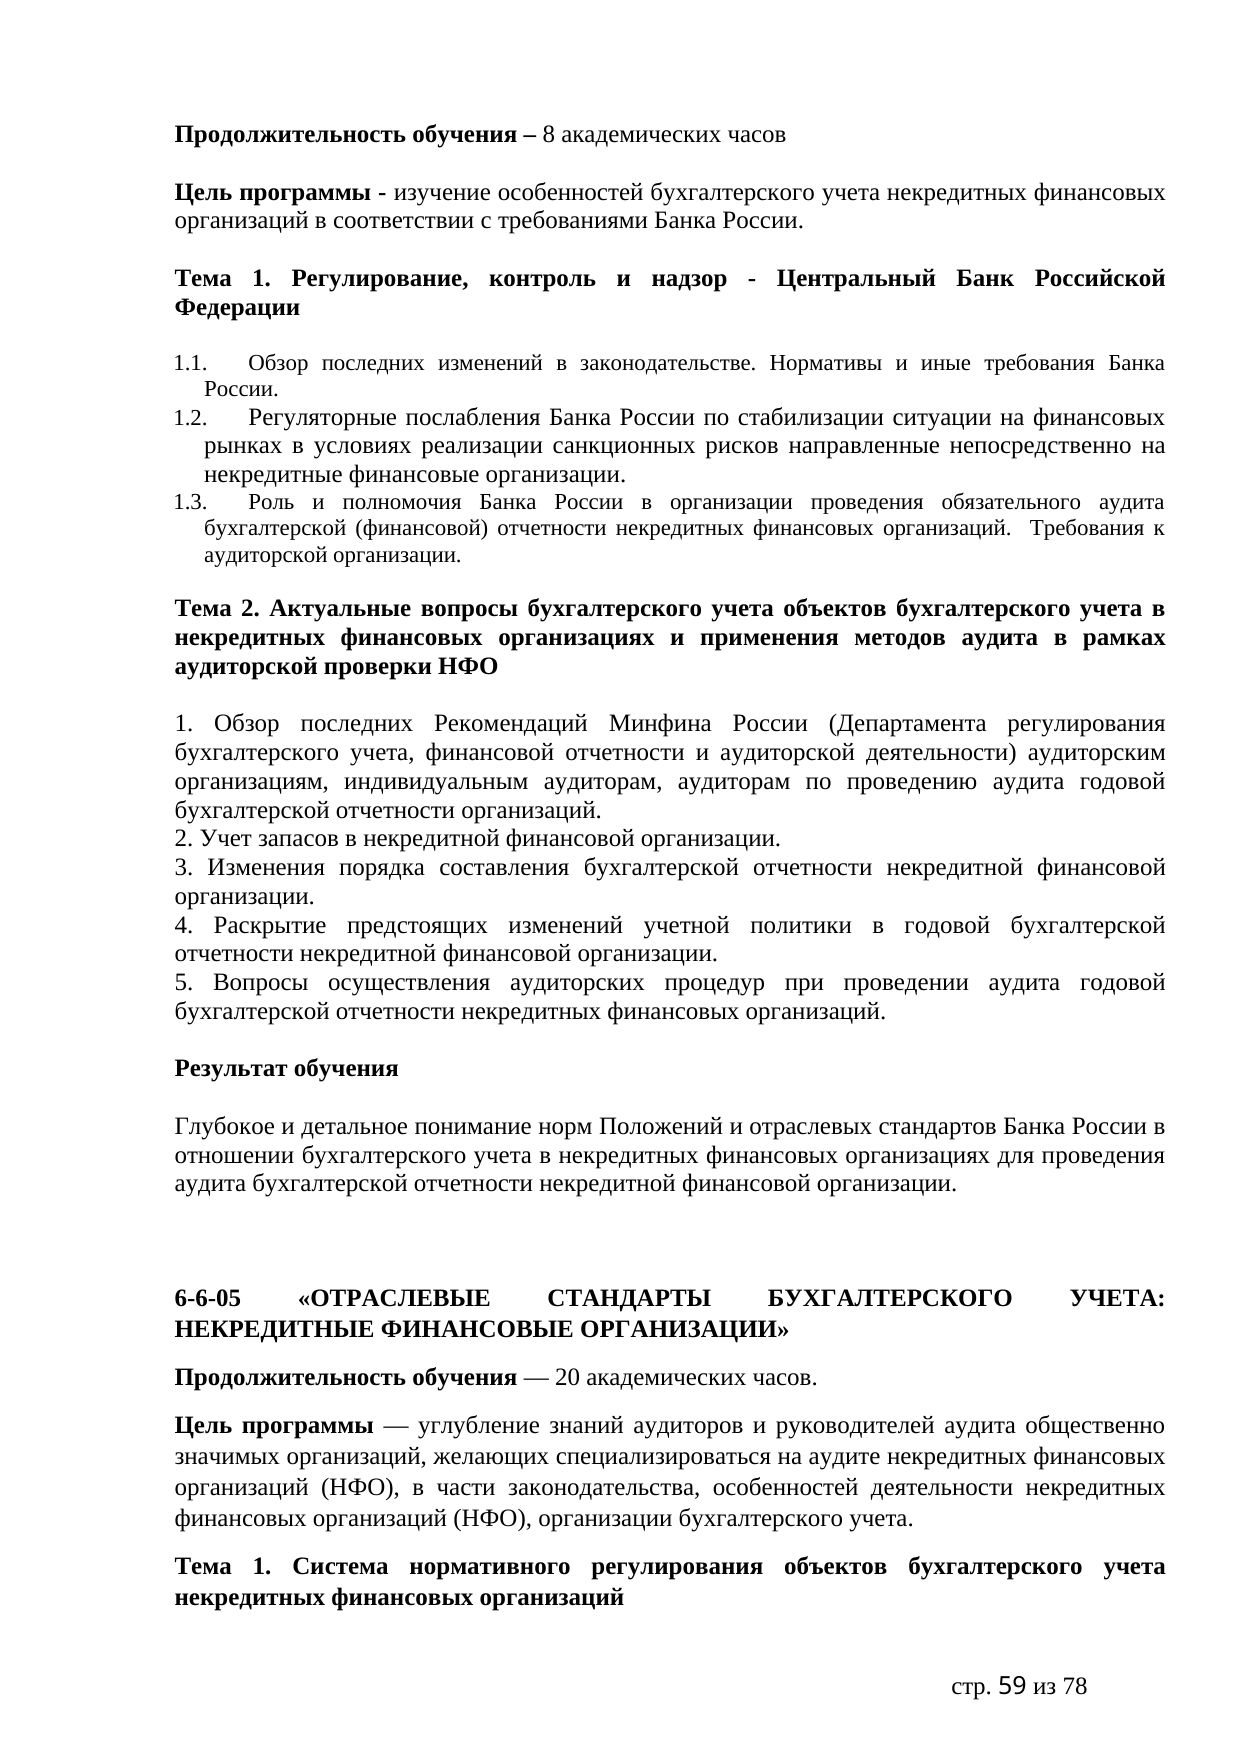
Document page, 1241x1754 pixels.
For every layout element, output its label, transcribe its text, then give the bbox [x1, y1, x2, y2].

text Тема 1. Система нормативного регулирования объектов бухгалтерского учета некредитных финансовых организаций [174, 1551, 1166, 1611]
text 4. Раскрытие предстоящих изменений учетной политики в годовой бухгалтерской отчетности некредитной финансовой организации. [174, 910, 1166, 967]
list Роль и полномочия Банка России в организации проведения обязательного аудита бухгалтерской (финансовой) отчетности некредитных финансовых организаций. Требования к аудиторской организации. [173, 488, 1166, 567]
text 6-6-05 «ОТРАСЛЕВЫЕ СТАНДАРТЫ БУХГАЛТЕРСКОГО УЧЕТА: НЕКРЕДИТНЫЕ ФИНАНСОВЫЕ ОРГАНИЗАЦИИ» [174, 1283, 1166, 1343]
text 1. Обзор последних Рекомендаций Минфина России (Департамента регулирования бухгалтерского учета, финансовой отчетности и аудиторской деятельности) аудиторским организациям, индивидуальным аудиторам, аудиторам по проведению аудита годовой бухгалтерской отчетности организаций. [174, 708, 1166, 823]
text Тема 2. Актуальные вопросы бухгалтерского учета объектов бухгалтерского учета в некредитных финансовых организациях и применения методов аудита в рамках аудиторской проверки НФО [174, 593, 1166, 680]
text Глубокое и детальное понимание норм Положений и отраслевых стандартов Банка России в отношении бухгалтерского учета в некредитных финансовых организациях для проведения аудита бухгалтерской отчетности некредитной финансовой организации. [174, 1111, 1166, 1197]
text Цель программы - изучение особенностей бухгалтерского учета некредитных финансовых организаций в соответствии с требованиями Банка России. [174, 177, 1166, 234]
text Продолжительность обучения — 20 академических часов. [174, 1362, 1166, 1391]
text 3. Изменения порядка составления бухгалтерской отчетности некредитной финансовой организации. [174, 852, 1166, 910]
text Продолжительность обучения – 8 академических часов [174, 119, 1166, 148]
list Обзор последних изменений в законодательстве. Нормативы и иные требования Банка России. [173, 349, 1166, 402]
text 5. Вопросы осуществления аудиторских процедур при проведении аудита годовой бухгалтерской отчетности некредитных финансовых организаций. [174, 967, 1166, 1025]
text Тема 1. Регулирование, контроль и надзор - Центральный Банк Российской Федерации [174, 263, 1166, 320]
list Регуляторные послабления Банка России по стабилизации ситуации на финансовых рынках в условиях реализации санкционных рисков направленные непосредственно на некредитные финансовые организации. [173, 402, 1166, 488]
text Цель программы — углубление знаний аудиторов и руководителей аудита общественно значимых организаций, желающих специализироваться на аудите некредитных финансовых организаций (НФО), в части законодательства, особенностей деятельности некредитных финансовых организаций (НФО), организации бухгалтерского учета. [174, 1410, 1166, 1532]
text Результат обучения [174, 1053, 1166, 1082]
text 2. Учет запасов в некредитной финансовой организации. [174, 823, 1166, 852]
